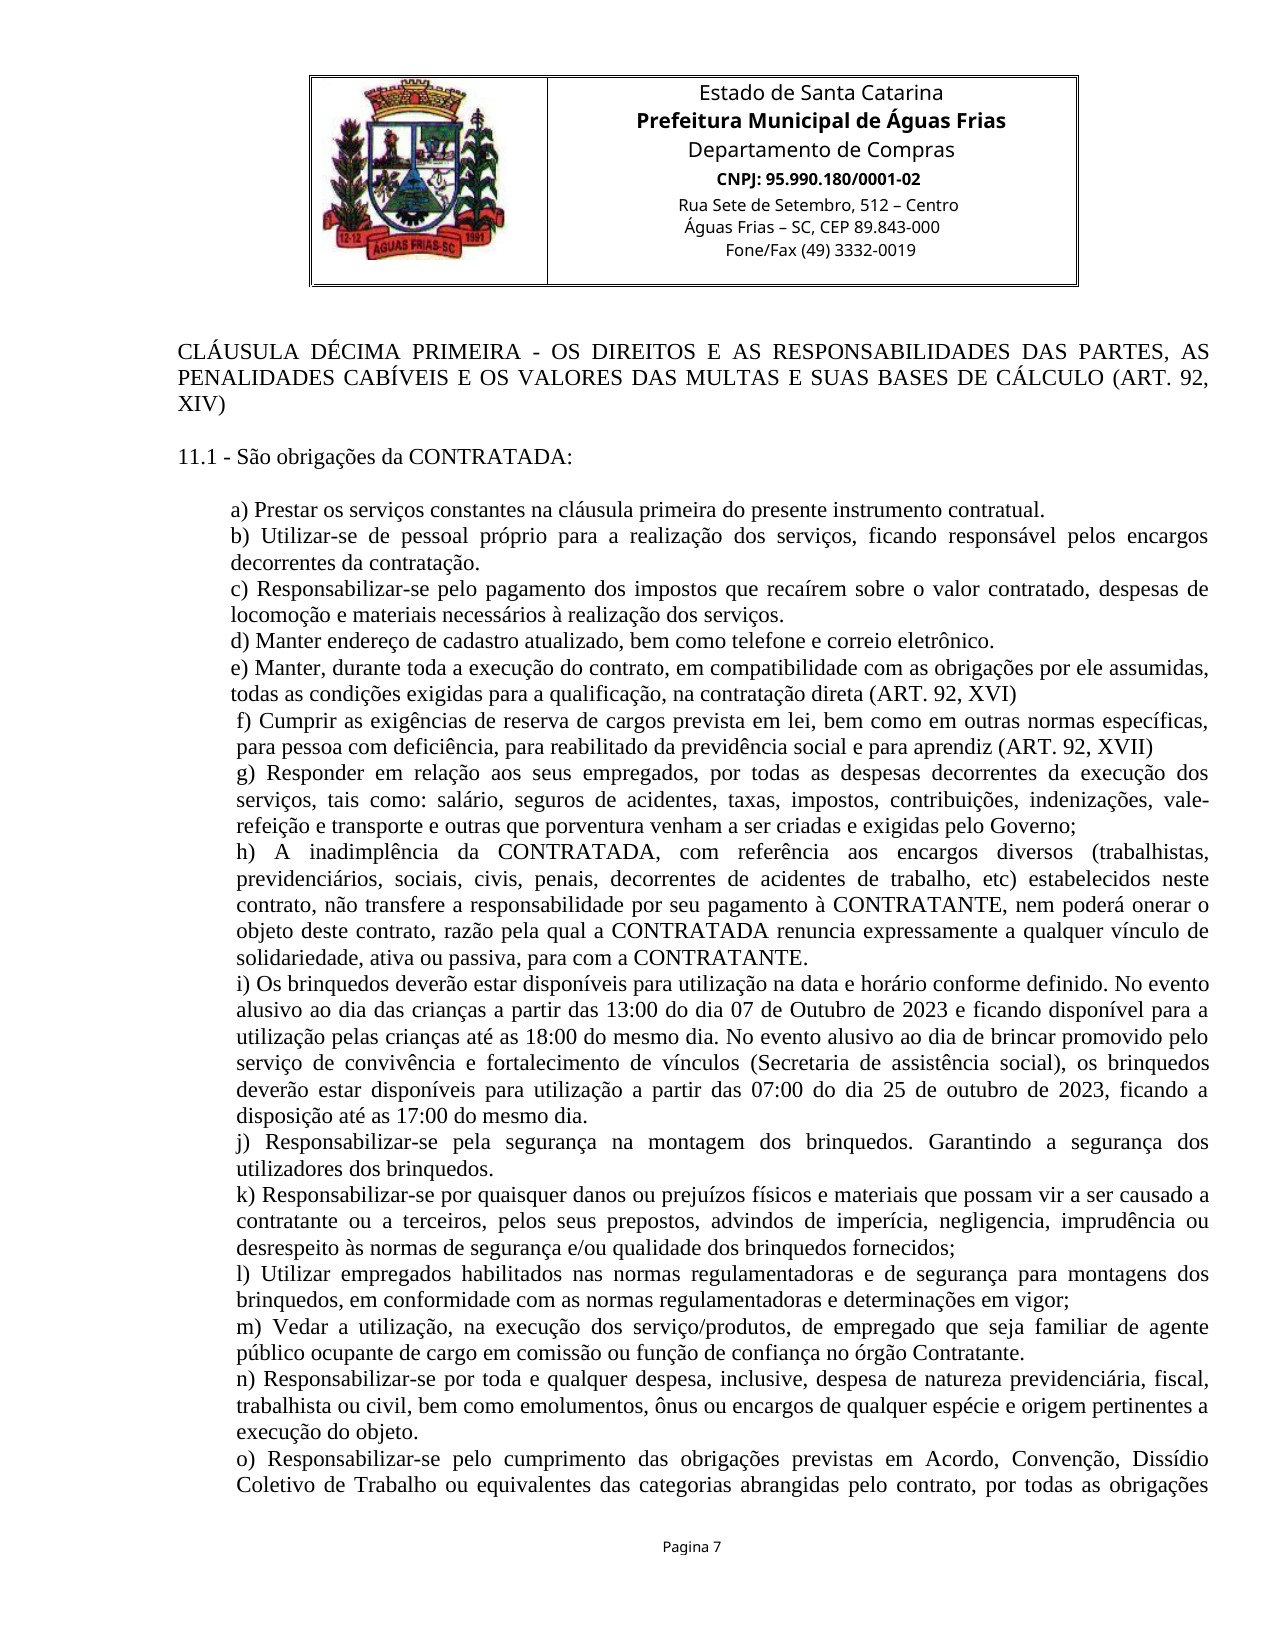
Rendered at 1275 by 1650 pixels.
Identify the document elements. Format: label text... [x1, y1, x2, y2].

text d) Manter endereço de cadastro atualizado, bem como telefone e correio eletrônico. [230, 628, 1211, 654]
text j) Responsabilizar-se pela segurança na montagem dos brinquedos. Garantindo a segurança dos utilizadores dos brinquedos. [236, 1128, 1211, 1181]
text 11.1 - São obrigações da CONTRATADA: [177, 443, 1211, 469]
text k) Responsabilizar-se por quaisquer danos ou prejuízos físicos e materiais que possam vir a ser causado a contratante ou a terceiros, pelos seus prepostos, advindos de imperícia, negligencia, imprudência ou desrespeito às normas de segurança e/ou qualidade dos brinquedos fornecidos; [236, 1181, 1211, 1260]
text CLÁUSULA DÉCIMA PRIMEIRA - OS DIREITOS E AS RESPONSABILIDADES DAS PARTES, AS PENALIDADES CABÍVEIS E OS VALORES DAS MULTAS E SUAS BASES DE CÁLCULO (ART. 92, XIV) [177, 338, 1211, 417]
picture [322, 78, 508, 260]
text m) Vedar a utilização, na execução dos serviço/produtos, de empregado que seja familiar de agente público ocupante de cargo em comissão ou função de confiança no órgão Contratante. [236, 1313, 1211, 1366]
text h) A inadimplência da CONTRATADA, com referência aos encargos diversos (trabalhistas, previdenciários, sociais, civis, penais, decorrentes de acidentes de trabalho, etc) estabelecidos neste contrato, não transfere a responsabilidade por seu pagamento à CONTRATANTE, nem poderá onerar o objeto deste contrato, razão pela qual a CONTRATADA renuncia expressamente a qualquer vínculo de solidariedade, ativa ou passiva, para com a CONTRATANTE. [236, 838, 1211, 970]
text n) Responsabilizar-se por toda e qualquer despesa, inclusive, despesa de natureza previdenciária, fiscal, trabalhista ou civil, bem como emolumentos, ônus ou encargos de qualquer espécie e origem pertinentes a execução do objeto. [236, 1366, 1211, 1444]
text i) Os brinquedos deverão estar disponíveis para utilização na data e horário conforme definido. No evento alusivo ao dia das crianças a partir das 13:00 do dia 07 de Outubro de 2023 e ficando disponível para a utilização pelas crianças até as 18:00 do mesmo dia. No evento alusivo ao dia de brincar promovido pelo serviço de convivência e fortalecimento de vínculos (Secretaria de assistência social), os brinquedos deverão estar disponíveis para utilização a partir das 07:00 do dia 25 de outubro de 2023, ficando a disposição até as 17:00 do mesmo dia. [236, 970, 1211, 1128]
text b) Utilizar-se de pessoal próprio para a realização dos serviços, ficando responsável pelos encargos decorrentes da contratação. [230, 522, 1211, 575]
text l) Utilizar empregados habilitados nas normas regulamentadoras e de segurança para montagens dos brinquedos, em conformidade com as normas regulamentadoras e determinações em vigor; [236, 1260, 1211, 1313]
text e) Manter, durante toda a execução do contrato, em compatibilidade com as obrigações por ele assumidas, todas as condições exigidas para a qualificação, na contratação direta (ART. 92, XVI) [230, 654, 1211, 707]
text f) Cumprir as exigências de reserva de cargos prevista em lei, bem como em outras normas específicas, para pessoa com deficiência, para reabilitado da previdência social e para aprendiz (ART. 92, XVII) [236, 707, 1211, 759]
text g) Responder em relação aos seus empregados, por todas as despesas decorrentes da execução dos serviços, tais como: salário, seguros de acidentes, taxas, impostos, contribuições, indenizações, vale-refeição e transporte e outras que porventura venham a ser criadas e exigidas pelo Governo; [236, 759, 1211, 838]
text a) Prestar os serviços constantes na cláusula primeira do presente instrumento contratual. [230, 496, 1211, 522]
text c) Responsabilizar-se pelo pagamento dos impostos que recaírem sobre o valor contratado, despesas de locomoção e materiais necessários à realização dos serviços. [230, 575, 1211, 628]
